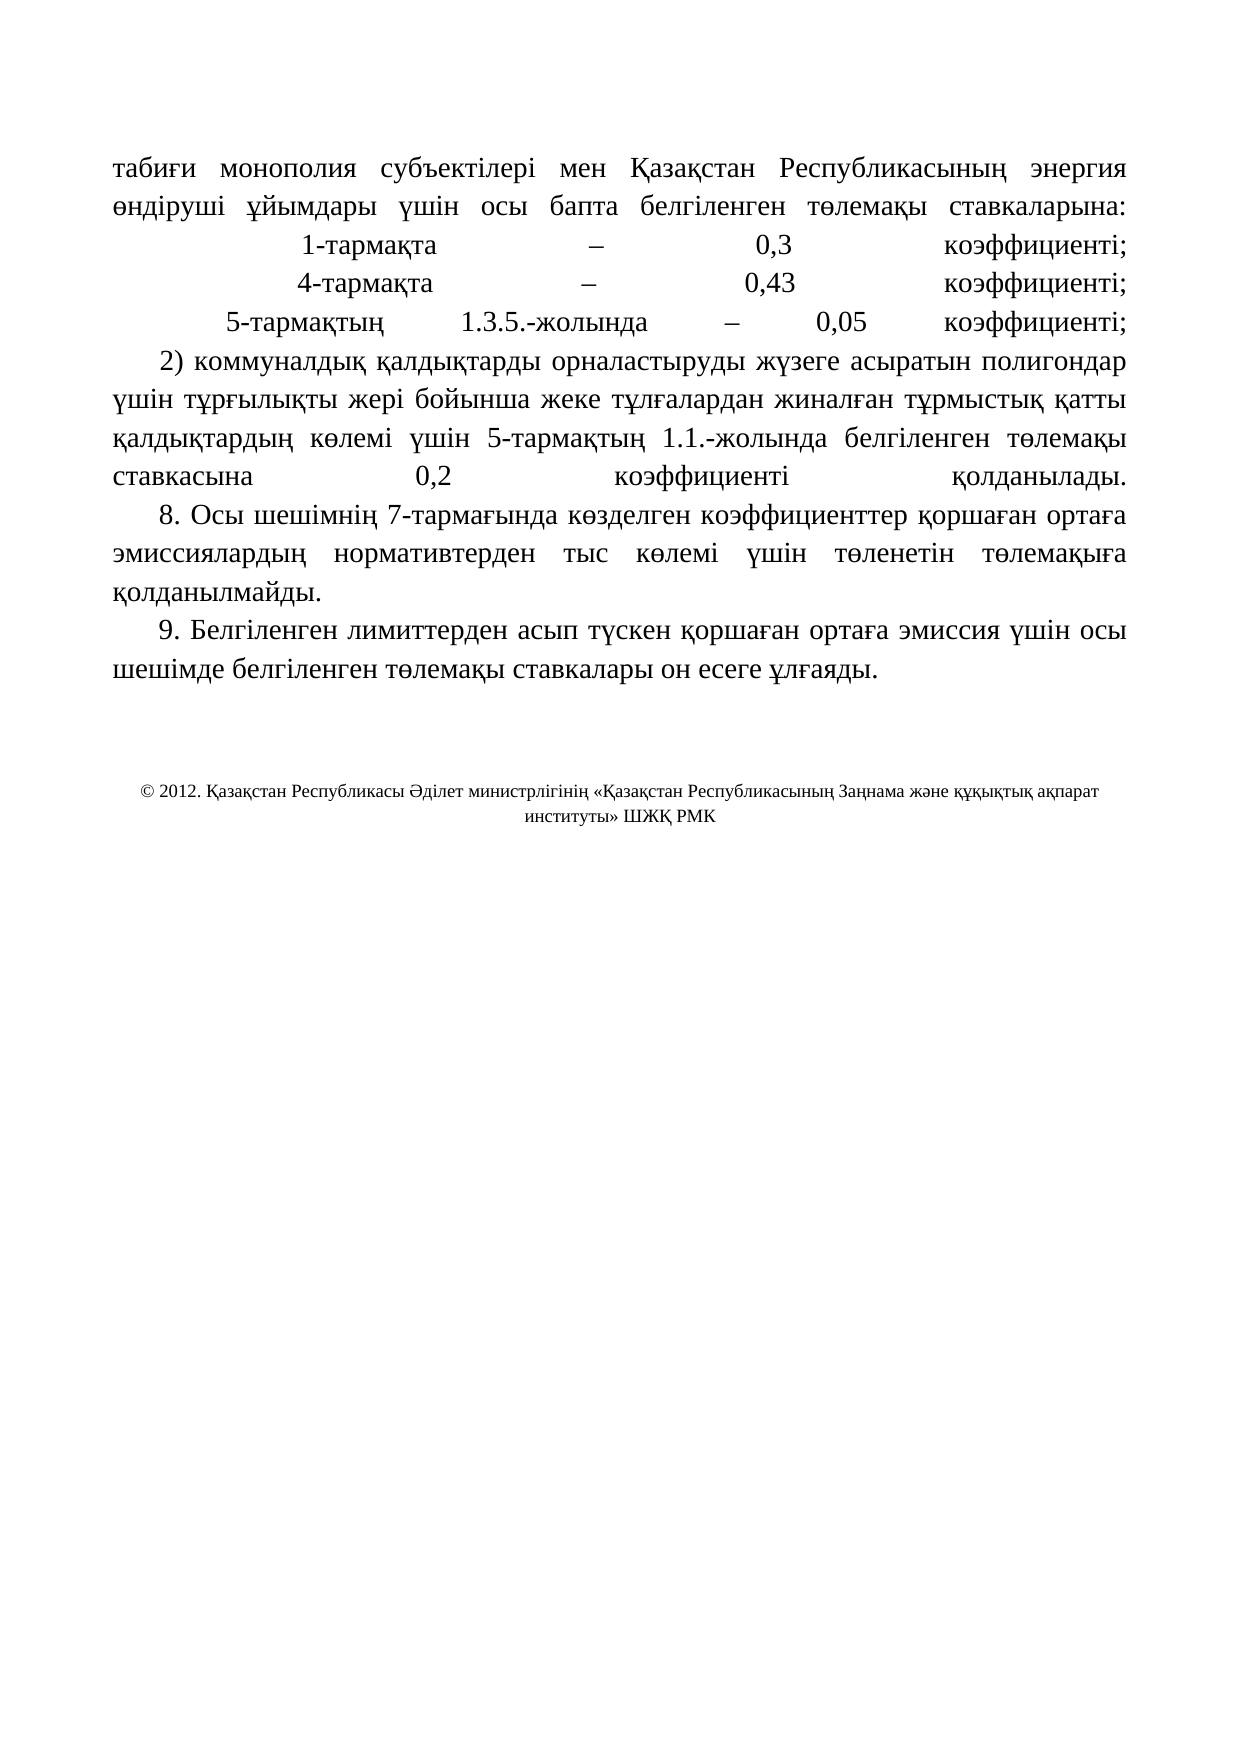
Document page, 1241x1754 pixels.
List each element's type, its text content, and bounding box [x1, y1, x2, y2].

text © 2012. Қазақстан Республикасы Әділет министрлігінің «Қазақстан Республикасының Заңнама және құқықтық ақпарат институты» ШЖҚ РМК [112, 780, 1128, 827]
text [112, 150, 1128, 684]
